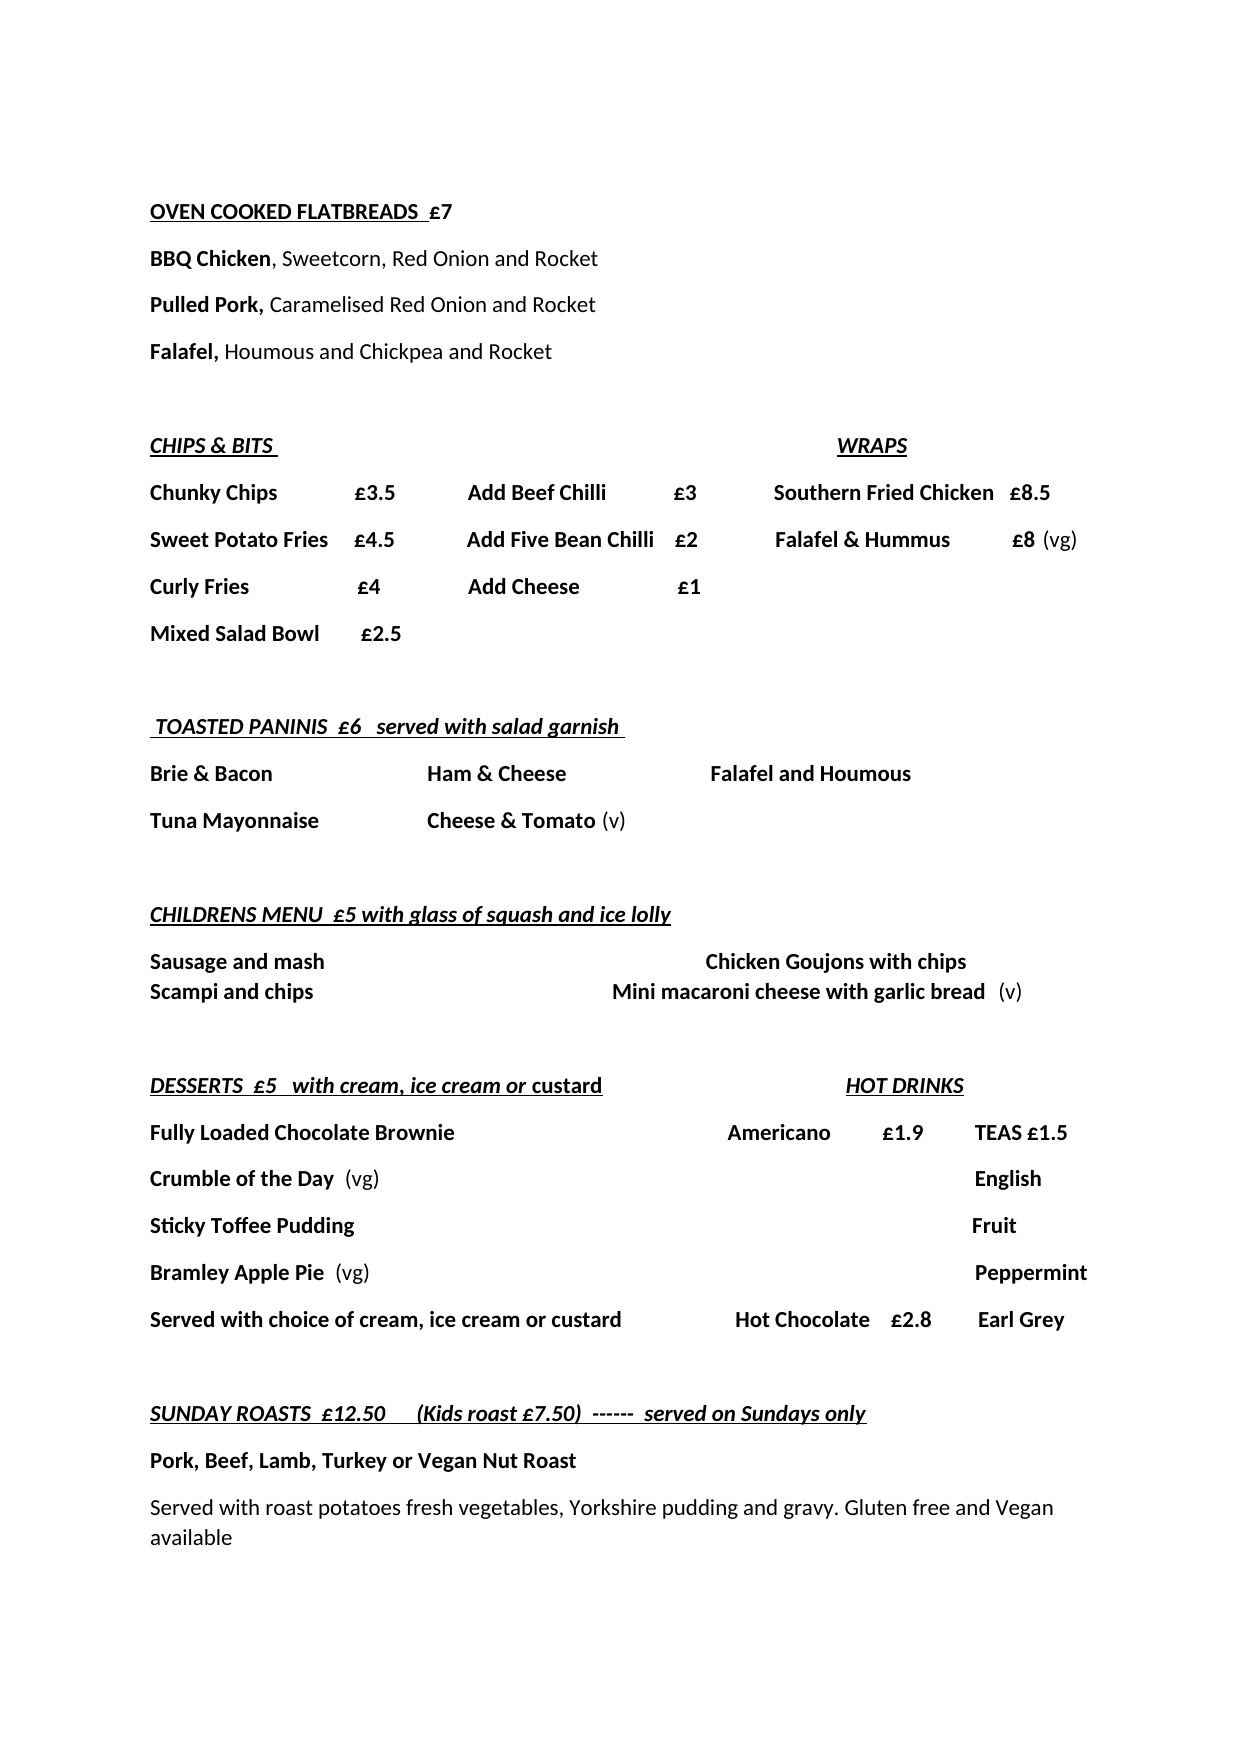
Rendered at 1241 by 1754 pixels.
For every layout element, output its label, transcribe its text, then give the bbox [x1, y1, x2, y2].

text TOASTED PANINIS £6 served with salad garnish [150, 712, 1090, 741]
text Sausage and mash Chicken Goujons with chips Scampi and chips Mini macaroni cheese with garlic bread (v) [150, 947, 1090, 1005]
text Served with choice of cream, ice cream or custard Hot Chocolate £2.8 Earl Grey [150, 1305, 1090, 1333]
text Pulled Pork, Caramelised Red Onion and Rocket [150, 291, 1090, 319]
text BBQ Chicken, Sweetcorn, Red Onion and Rocket [150, 244, 1090, 272]
text Curly Fries £4 Add Cheese £1 [150, 572, 1090, 600]
text Tuna Mayonnaise Cheese & Tomato (v) [150, 806, 1090, 834]
text Pork, Beef, Lamb, Turkey or Vegan Nut Roast [150, 1446, 1090, 1474]
text Chunky Chips £3.5 Add Beef Chilli £3 Southern Fried Chicken £8.5 [150, 478, 1090, 506]
text CHIPS & BITS WRAPS [150, 431, 1090, 459]
text Mixed Salad Bowl £2.5 [150, 619, 1090, 647]
text Served with roast potatoes fresh vegetables, Yorkshire pudding and gravy. Gluten free and Vegan available [150, 1493, 1090, 1551]
text Crumble of the Day (vg) English [150, 1164, 1090, 1193]
text DESSERTS £5 with cream, ice cream or custard HOT DRINKS [150, 1071, 1090, 1099]
text CHILDRENS MENU £5 with glass of squash and ice lolly [150, 900, 1090, 928]
text OVEN COOKED FLATBREADS £7 [150, 197, 1090, 225]
text Fully Loaded Chocolate Brownie Americano £1.9 TEAS £1.5 [150, 1118, 1090, 1146]
text Sticky Toffee Pudding Fruit [150, 1211, 1090, 1239]
text Falafel, Houmous and Chickpea and Rocket [150, 337, 1090, 366]
text Brie & Bacon Ham & Cheese Falafel and Houmous [150, 759, 1090, 787]
text Bramley Apple Pie (vg) Peppermint [150, 1258, 1090, 1286]
text SUNDAY ROASTS £12.50 (Kids roast £7.50) ------ served on Sundays only [150, 1399, 1090, 1427]
text Sweet Potato Fries £4.5 Add Five Bean Chilli £2 Falafel & Hummus £8 (vg) [150, 525, 1090, 553]
